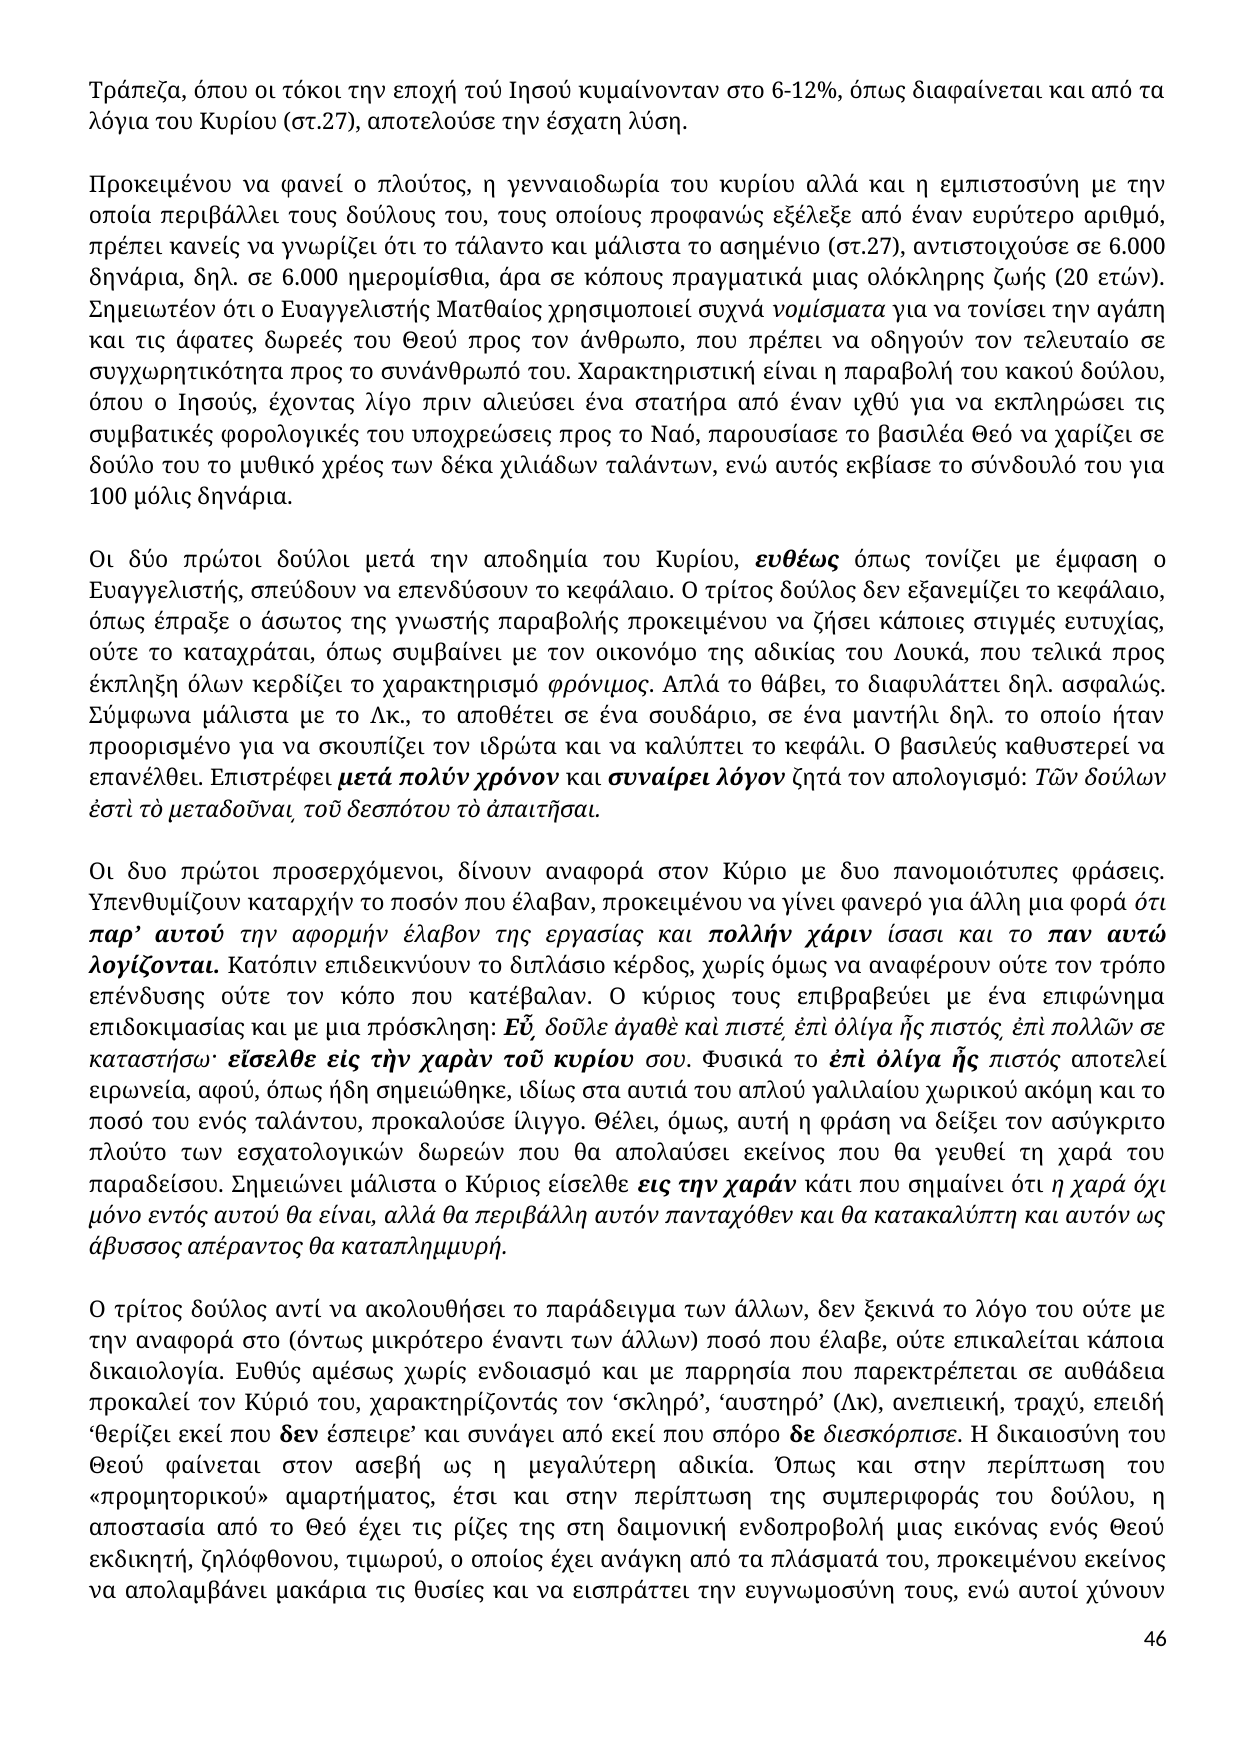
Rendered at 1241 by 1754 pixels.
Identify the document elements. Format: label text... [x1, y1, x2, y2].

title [89, 74, 1167, 136]
title Οι δύο πρώτοι δούλοι μετά την αποδημία του Κυρίου, ευθέως όπως τονίζει με έμφαση ο Ευαγγελιστής, σπεύδουν να επενδύσουν το κεφάλαιο. Ο τρίτος δούλος δεν εξανεμίζει το κεφάλαιο, όπως έπραξε ο άσωτος της γνωστής παραβολής προκειμένου να ζήσει κάποιες στιγμές ευτυχίας, ούτε το καταχράται, όπως συμβαίνει με τον οικονόμο της αδικίας του Λουκά, που τελικά προς έκπληξη όλων κερδίζει το χαρακτηρισμό φρόνιμος. Απλά το θάβει, το διαφυλάττει δηλ. ασφαλώς. Σύμφωνα μάλιστα με το Λκ., το αποθέτει σε ένα σουδάριο, σε ένα μαντήλι δηλ. το οποίο ήταν προορισμένο για να σκουπίζει τον ιδρώτα και να καλύπτει το κεφάλι. Ο βασιλεύς καθυστερεί να επανέλθει. επιστρέφει μετά πολύν χρόνον και συναίρει λόγον ζητά τον απολογισμό: Τῶν δούλων ἐστὶ τὸ μεταδοῦναι͵ τοῦ δεσπότου τὸ ἀπαιτῆσαι. [89, 543, 1167, 824]
title Προκειμένου να φανεί ο πλούτος, η γενναιοδωρία του κυρίου αλλά και η εμπιστοσύνη με την οποία περιβάλλει τους δούλους του, τους οποίους προφανώς εξέλεξε από έναν ευρύτερο αριθμό, πρέπει κανείς να γνωρίζει ότι το τάλαντο και μάλιστα το ασημένιο (στ.27), αντιστοιχούσε σε 6.000 δηνάρια, δηλ. σε 6.000 ημερομίσθια, άρα σε κόπους πραγματικά μιας ολόκληρης ζωής (20 ετών). Σημειωτέον ότι ο Ευαγγελιστής Ματθαίος χρησιμοποιεί συχνά νομίσματα για να τονίσει την αγάπη και τις άφατες δωρεές του Θεού προς τον άνθρωπο, που πρέπει να οδηγούν τον τελευταίο σε συγχωρητικότητα προς το συνάνθρωπό του. Χαρακτηριστική είναι η παραβολή του κακού δούλου, όπου ο Ιησούς, έχοντας λίγο πριν αλιεύσει ένα στατήρα από έναν ιχθύ για να εκπληρώσει τις συμβατικές φορολογικές του υποχρεώσεις προς το Ναό, παρουσίασε το βασιλέα Θεό να χαρίζει σε δούλο του το μυθικό χρέος των δέκα χιλιάδων ταλάντων, ενώ αυτός εκβίασε το σύνδουλό του για 100 μόλις δηνάρια. [89, 168, 1167, 511]
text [89, 1293, 1167, 1605]
title Οι δυο πρώτοι προσερχόμενοι, δίνουν αναφορά στον Κύριο με δυο πανομοιότυπες φράσεις. Υπενθυμίζουν καταρχήν το ποσόν που έλαβαν, προκειμένου να γίνει φανερό για άλλη μια φορά ότι παρ’ αυτού την αφορμήν έλαβον της εργασίας και πολλήν χάριν ίσασι και το παν αυτώ λογίζονται. Κατόπιν επιδεικνύουν το διπλάσιο κέρδος, χωρίς όμως να αναφέρουν ούτε τον τρόπο επένδυσης ούτε τον κόπο που κατέβαλαν. Ο κύριος τους επιβραβεύει με ένα επιφώνημα επιδοκιμασίας και με μια πρόσκληση: Εὖ͵ δοῦλε ἀγαθὲ καὶ πιστέ͵ ἐπὶ ὀλίγα ἦς πιστός͵ ἐπὶ πολλῶν σε καταστήσω· εἴσελθε εἰς τὴν χαρὰν τοῦ κυρίου σου. Φυσικά το ἐπὶ ὀλίγα ἦς πιστός αποτελεί ειρωνεία, αφού, όπως ήδη σημειώθηκε, ιδίως στα αυτιά του απλού γαλιλαίου χωρικού ακόμη και το ποσό του ενός ταλάντου, προκαλούσε ίλιγγο. Θέλει, όμως, αυτή η φράση να δείξει τον ασύγκριτο πλούτο των εσχατολογικών δωρεών που θα απολαύσει εκείνος που θα γευθεί τη χαρά του παραδείσου. Σημειώνει μάλιστα ο Κύριος είσελθε εις την χαράν κάτι που σημαίνει ότι η χαρά όχι μόνο εντός αυτού θα είναι, αλλά θα περιβάλλη αυτόν πανταχόθεν και θα κατακαλύπτη και αυτόν ως άβυσσος απέραντος θα καταπλημμυρή. [89, 855, 1167, 1261]
